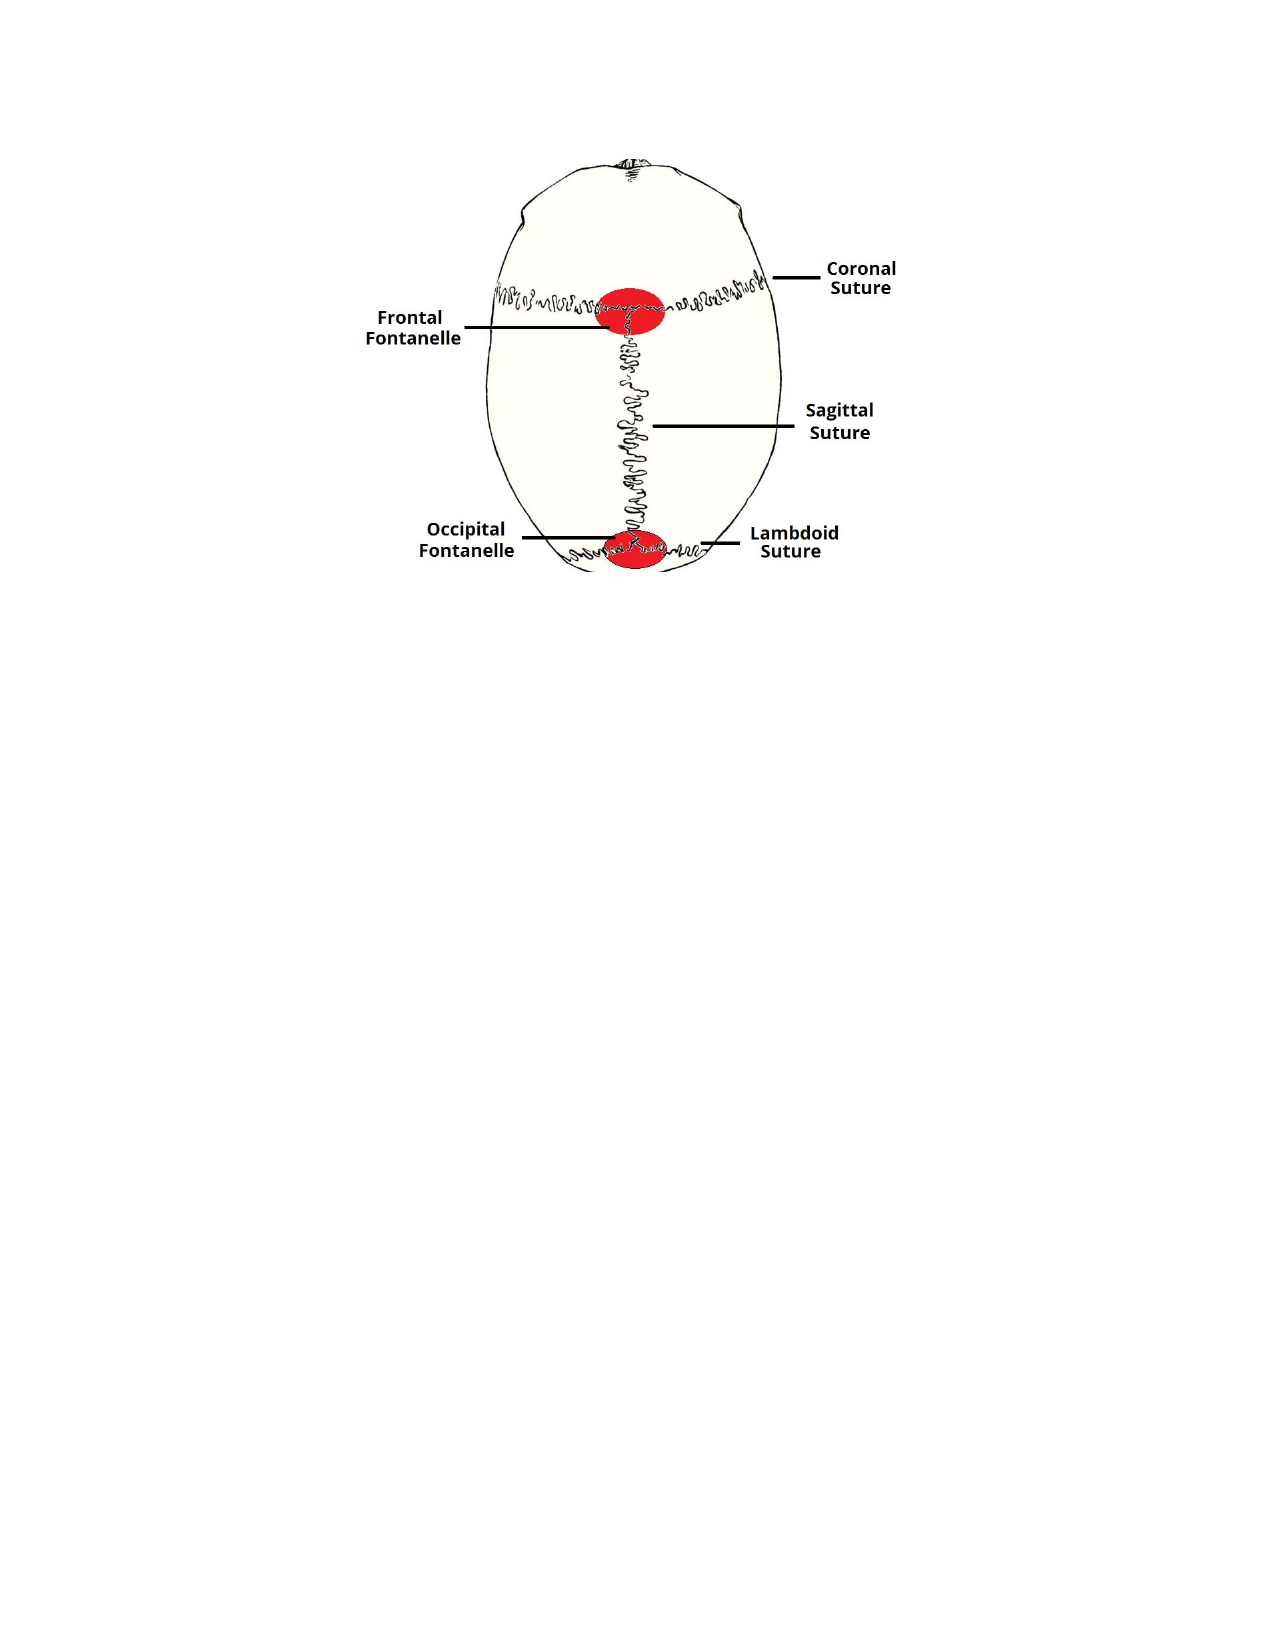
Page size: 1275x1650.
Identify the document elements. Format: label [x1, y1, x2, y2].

picture [341, 150, 934, 598]
